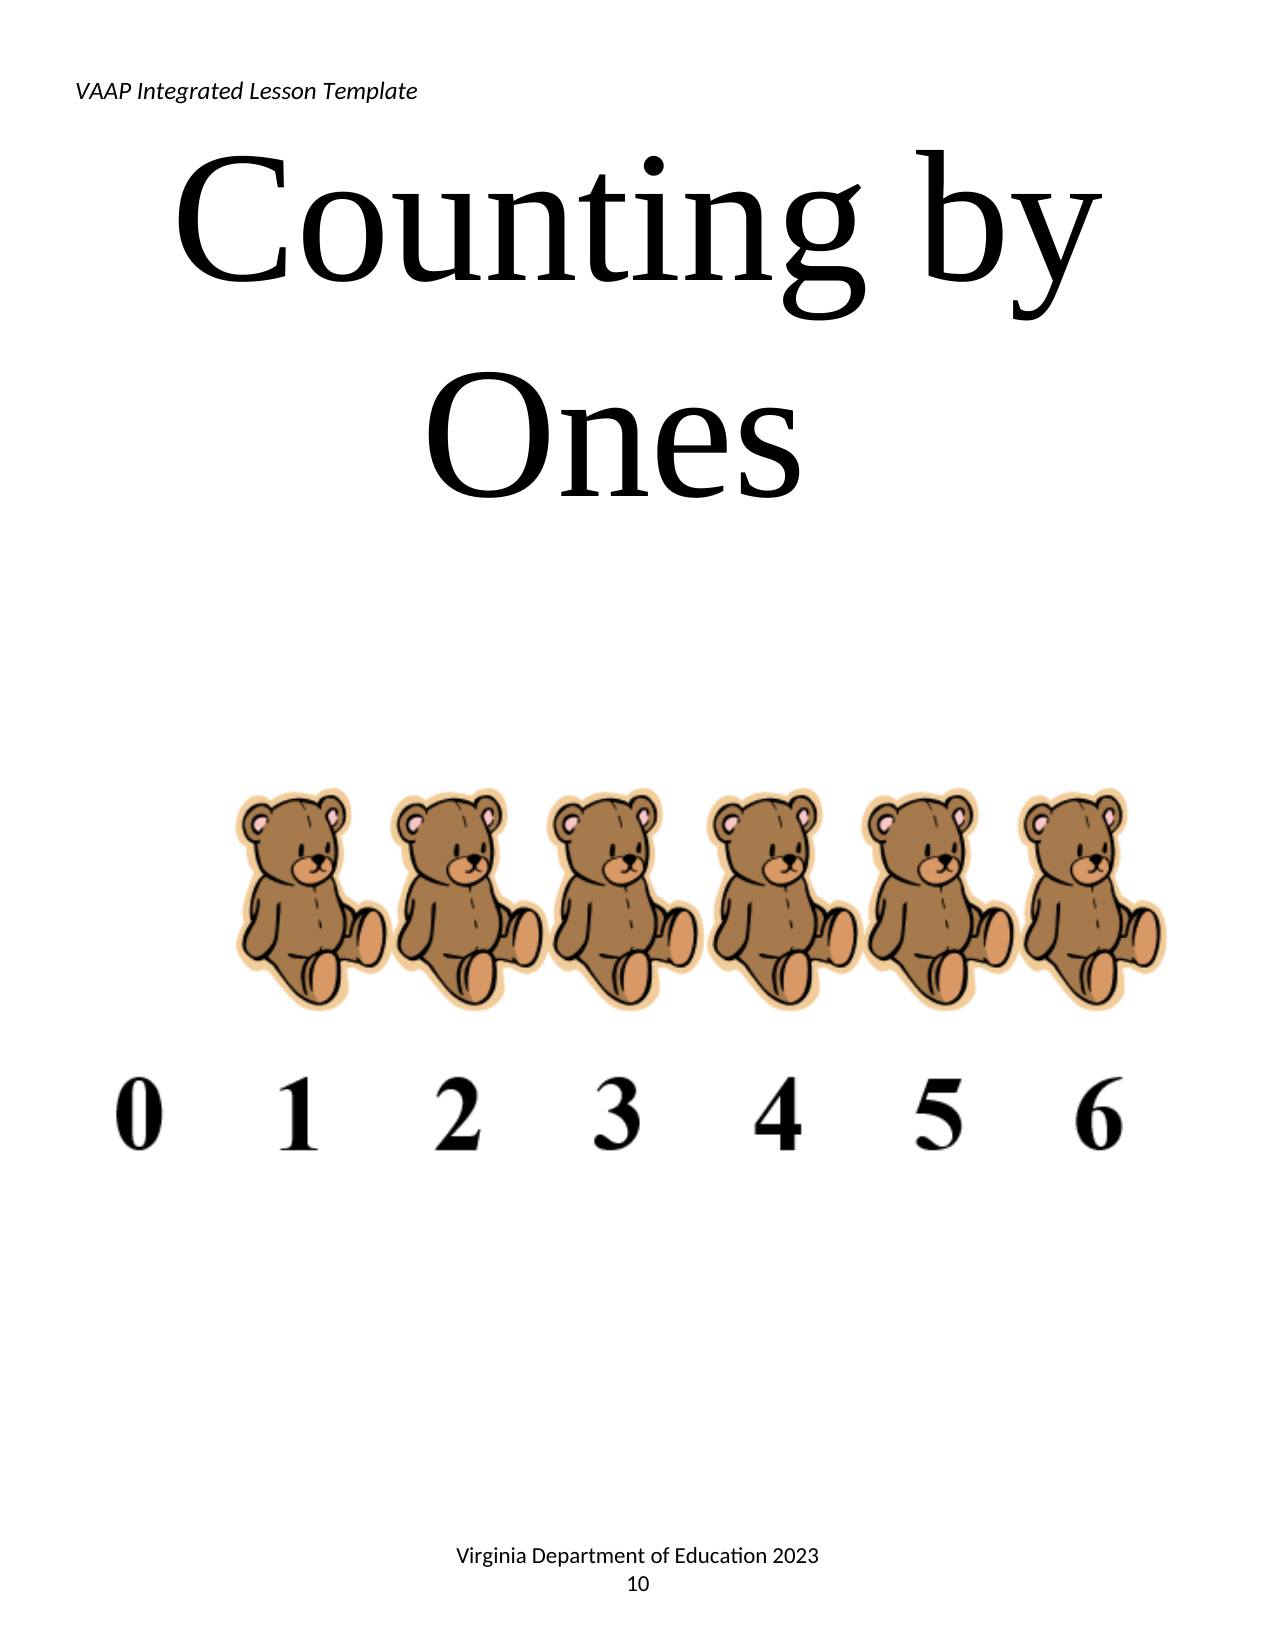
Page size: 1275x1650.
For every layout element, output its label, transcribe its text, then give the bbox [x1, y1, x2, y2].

picture [75, 752, 1203, 1201]
text Counting by Ones [75, 106, 1200, 537]
